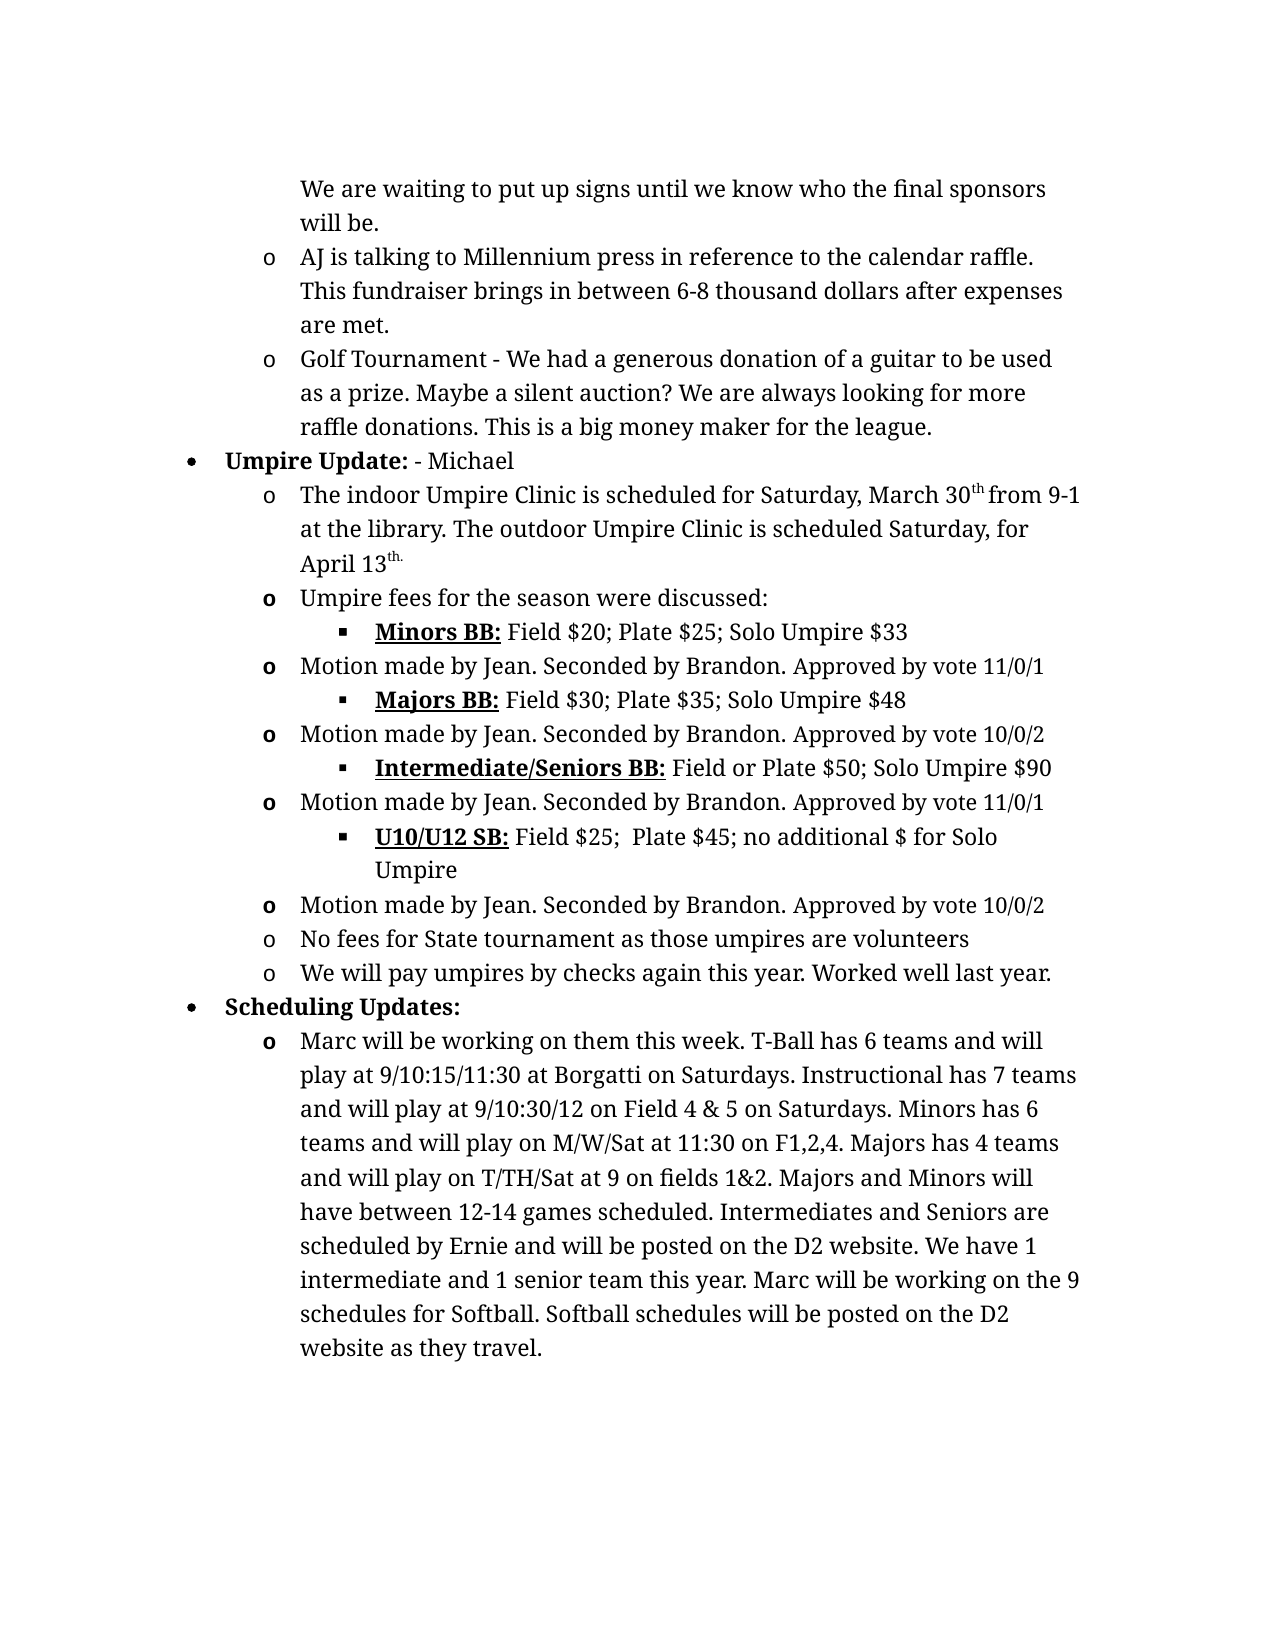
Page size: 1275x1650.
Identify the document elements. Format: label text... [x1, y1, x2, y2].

list Motion made by Jean. Seconded by Brandon. Approved by vote 11/0/1 [262, 650, 1081, 681]
list Motion made by Jean. Seconded by Brandon. Approved by vote 11/0/1 [262, 786, 1081, 818]
list The indoor Umpire Clinic is scheduled for Saturday, March 30th from 9-1 at the library. The outdoor Umpire Clinic is scheduled Saturday, for April 13th. [262, 479, 1081, 579]
list U10/U12 SB: Field $25; Plate $45; no additional $ for Solo Umpire [337, 820, 1081, 886]
list We will pay umpires by checks again this year. Worked well last year. [262, 957, 1081, 988]
list AJ is talking to Millennium press in reference to the calendar raffle. This fundraiser brings in between 6-8 thousand dollars after expenses are met. [262, 241, 1081, 340]
list Golf Tournament - We had a generous donation of a guitar to be used as a prize. Maybe a silent auction? We are always looking for more raffle donations. This is a big money maker for the league. [262, 343, 1081, 442]
list Umpire Update: - Michael [187, 445, 1081, 476]
list Majors BB: Field $30; Plate $35; Solo Umpire $48 [337, 684, 1081, 715]
list No fees for State tournament as those umpires are volunteers [262, 923, 1081, 954]
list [262, 172, 1081, 238]
list Umpire fees for the season were discussed: [262, 582, 1081, 613]
list Minors BB: Field $20; Plate $25; Solo Umpire $33 [337, 616, 1081, 647]
list Motion made by Jean. Seconded by Brandon. Approved by vote 10/0/2 [262, 718, 1081, 749]
list Motion made by Jean. Seconded by Brandon. Approved by vote 10/0/2 [262, 888, 1081, 920]
list Marc will be working on them this week. T-Ball has 6 teams and will play at 9/10:15/11:30 at Borgatti on Saturdays. Instructional has 7 teams and will play at 9/10:30/12 on Field 4 & 5 on Saturdays. Minors has 6 teams and will play on M/W/Sat at 11:30 on F1,2,4. Majors has 4 teams and will play on T/TH/Sat at 9 on fields 1&2. Majors and Minors will have between 12-14 games scheduled. Intermediates and Seniors are scheduled by Ernie and will be posted on the D2 website. We have 1 intermediate and 1 senior team this year. Marc will be working on the 9 schedules for Softball. Softball schedules will be posted on the D2 website as they travel. [262, 1025, 1081, 1363]
list Intermediate/Seniors BB: Field or Plate $50; Solo Umpire $90 [337, 752, 1081, 783]
list Scheduling Updates: [187, 991, 1081, 1022]
